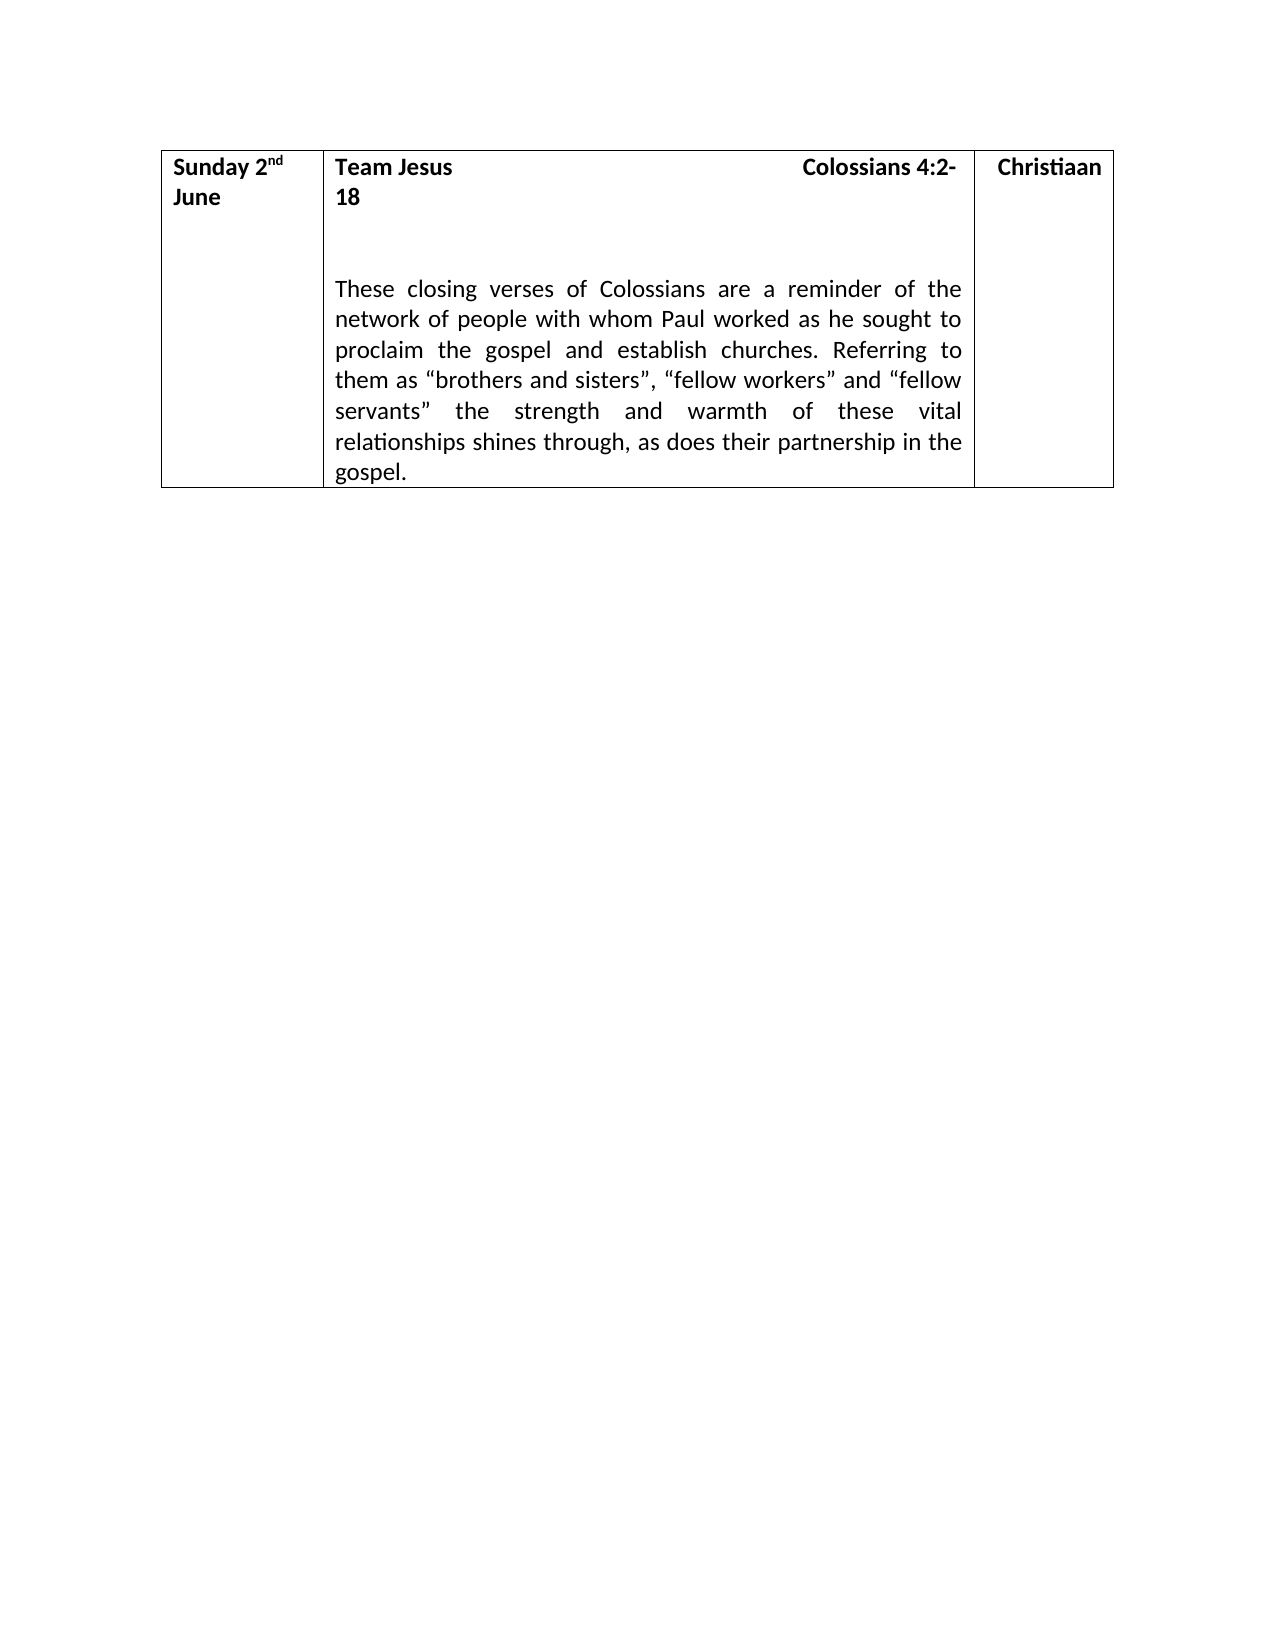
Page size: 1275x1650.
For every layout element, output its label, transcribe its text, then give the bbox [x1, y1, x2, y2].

table_cell Team Jesus Colossians 4:2-18 These closing verses of Colossians are a reminder of the network of people with whom Paul worked as he sought to proclaim the gospel and establish churches. Referring to them as “brothers and sisters”, “fellow workers” and “fellow servants” the strength and warmth of these vital relationships shines through, as does their partnership in the gospel. [324, 151, 974, 487]
table_cell Christiaan [975, 151, 1113, 487]
table_cell Sunday 2nd June [162, 151, 323, 487]
